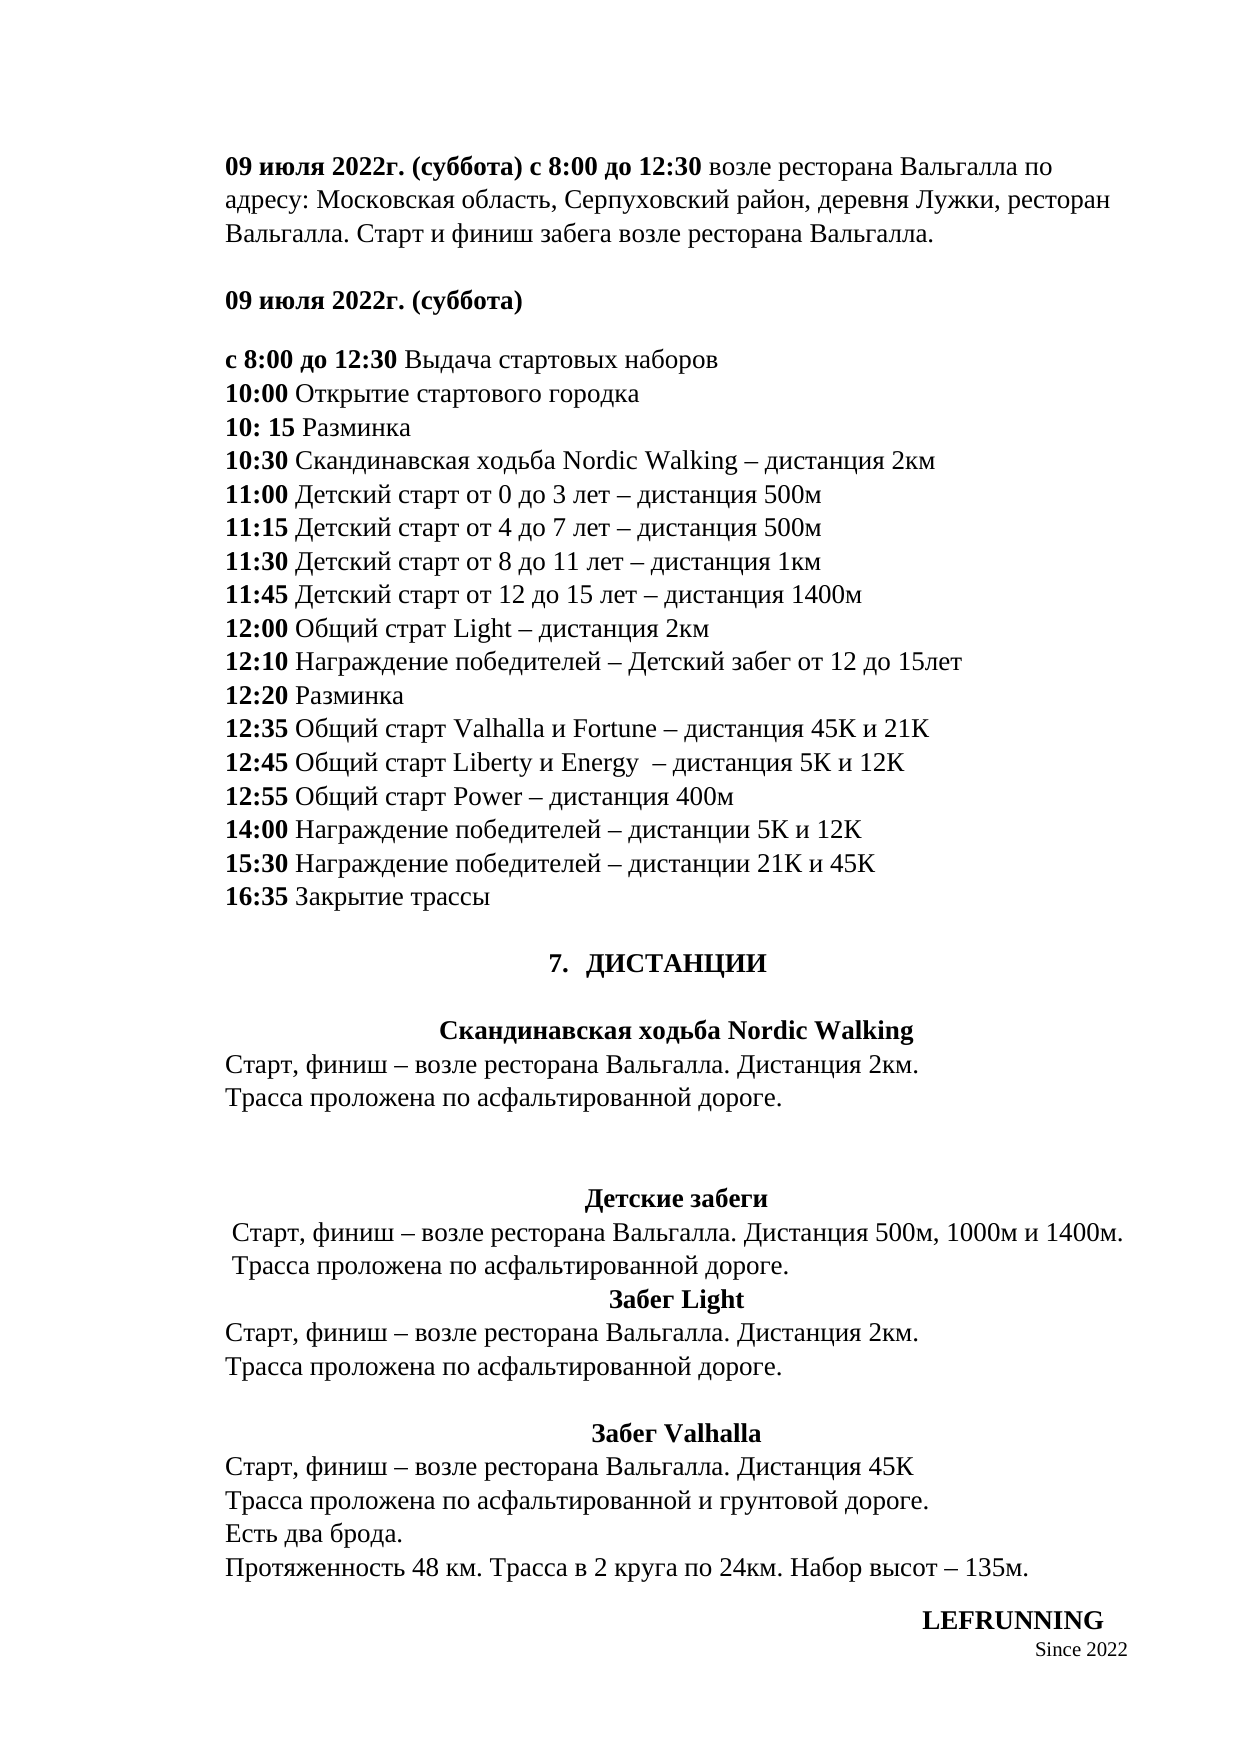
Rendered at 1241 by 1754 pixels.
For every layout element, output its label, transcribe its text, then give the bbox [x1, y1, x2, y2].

list 11:00 Детский старт от 0 до 3 лет – дистанция 500м [225, 478, 1128, 509]
list 09 июля 2022г. (суббота) [225, 284, 1128, 315]
list Скандинавская ходьба Nordic Walking [225, 1014, 1128, 1046]
list Трасса проложена по асфальтированной дороге. [225, 1350, 1128, 1381]
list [225, 1484, 1128, 1515]
list 09 июля 2022г. (суббота) с 8:00 до 12:30 возле ресторана Вальгалла по адресу: Московская область, Серпуховский район, деревня Лужки, ресторан Вальгалла. Старт и финиш забега возле ресторана Вальгалла. [225, 150, 1128, 248]
list Старт, финиш – возле ресторана Вальгалла. Дистанция 45К [225, 1451, 1128, 1482]
list Забег Light [225, 1283, 1128, 1314]
list 15:30 Награждение победителей – дистанции 21К и 45К [225, 847, 1128, 878]
list 10:30 Скандинавская ходьба Nordic Walking – дистанция 2км [225, 444, 1128, 475]
list Старт, финиш – возле ресторана Вальгалла. Дистанция 500м, 1000м и 1400м. [225, 1216, 1128, 1247]
list 11:45 Детский старт от 12 до 15 лет – дистанция 1400м [225, 578, 1128, 609]
list 14:00 Награждение победителей – дистанции 5К и 12К [225, 813, 1128, 844]
list 11:15 Детский старт от 4 до 7 лет – дистанция 500м [225, 511, 1128, 542]
list Протяженность 48 км. Трасса в 2 круга по 24км. Набор высот – 135м. [225, 1551, 1128, 1582]
list 12:45 Общий старт Liberty и Energy – дистанция 5К и 12К [225, 746, 1128, 777]
list 11:30 Детский старт от 8 до 11 лет – дистанция 1км [225, 545, 1128, 576]
list 12:10 Награждение победителей – Детский забег от 12 до 15лет [225, 646, 1128, 677]
list Есть два брода. [225, 1518, 1128, 1549]
list Забег Valhalla [225, 1417, 1128, 1448]
list 12:20 Разминка [225, 679, 1128, 710]
list Старт, финиш – возле ресторана Вальгалла. Дистанция 2км. [225, 1316, 1128, 1347]
list 10:00 Открытие стартового городка [225, 377, 1128, 408]
list с 8:00 до 12:30 Выдача стартовых наборов [225, 344, 1128, 375]
list 12:00 Общий страт Light – дистанция 2км [225, 612, 1128, 643]
list 16:35 Закрытие трассы [225, 880, 1128, 911]
list 10: 15 Разминка [225, 411, 1128, 442]
list ДИСТАНЦИИ [187, 947, 1128, 978]
list Детские забеги [225, 1182, 1128, 1213]
list Трасса проложена по асфальтированной дороге. [225, 1082, 1128, 1113]
list 12:35 Общий старт Valhalla и Fortune – дистанция 45К и 21К [225, 713, 1128, 744]
list 12:55 Общий старт Power – дистанция 400м [225, 780, 1128, 811]
list Старт, финиш – возле ресторана Вальгалла. Дистанция 2км. [225, 1048, 1128, 1079]
list Трасса проложена по асфальтированной дороге. [225, 1249, 1128, 1280]
